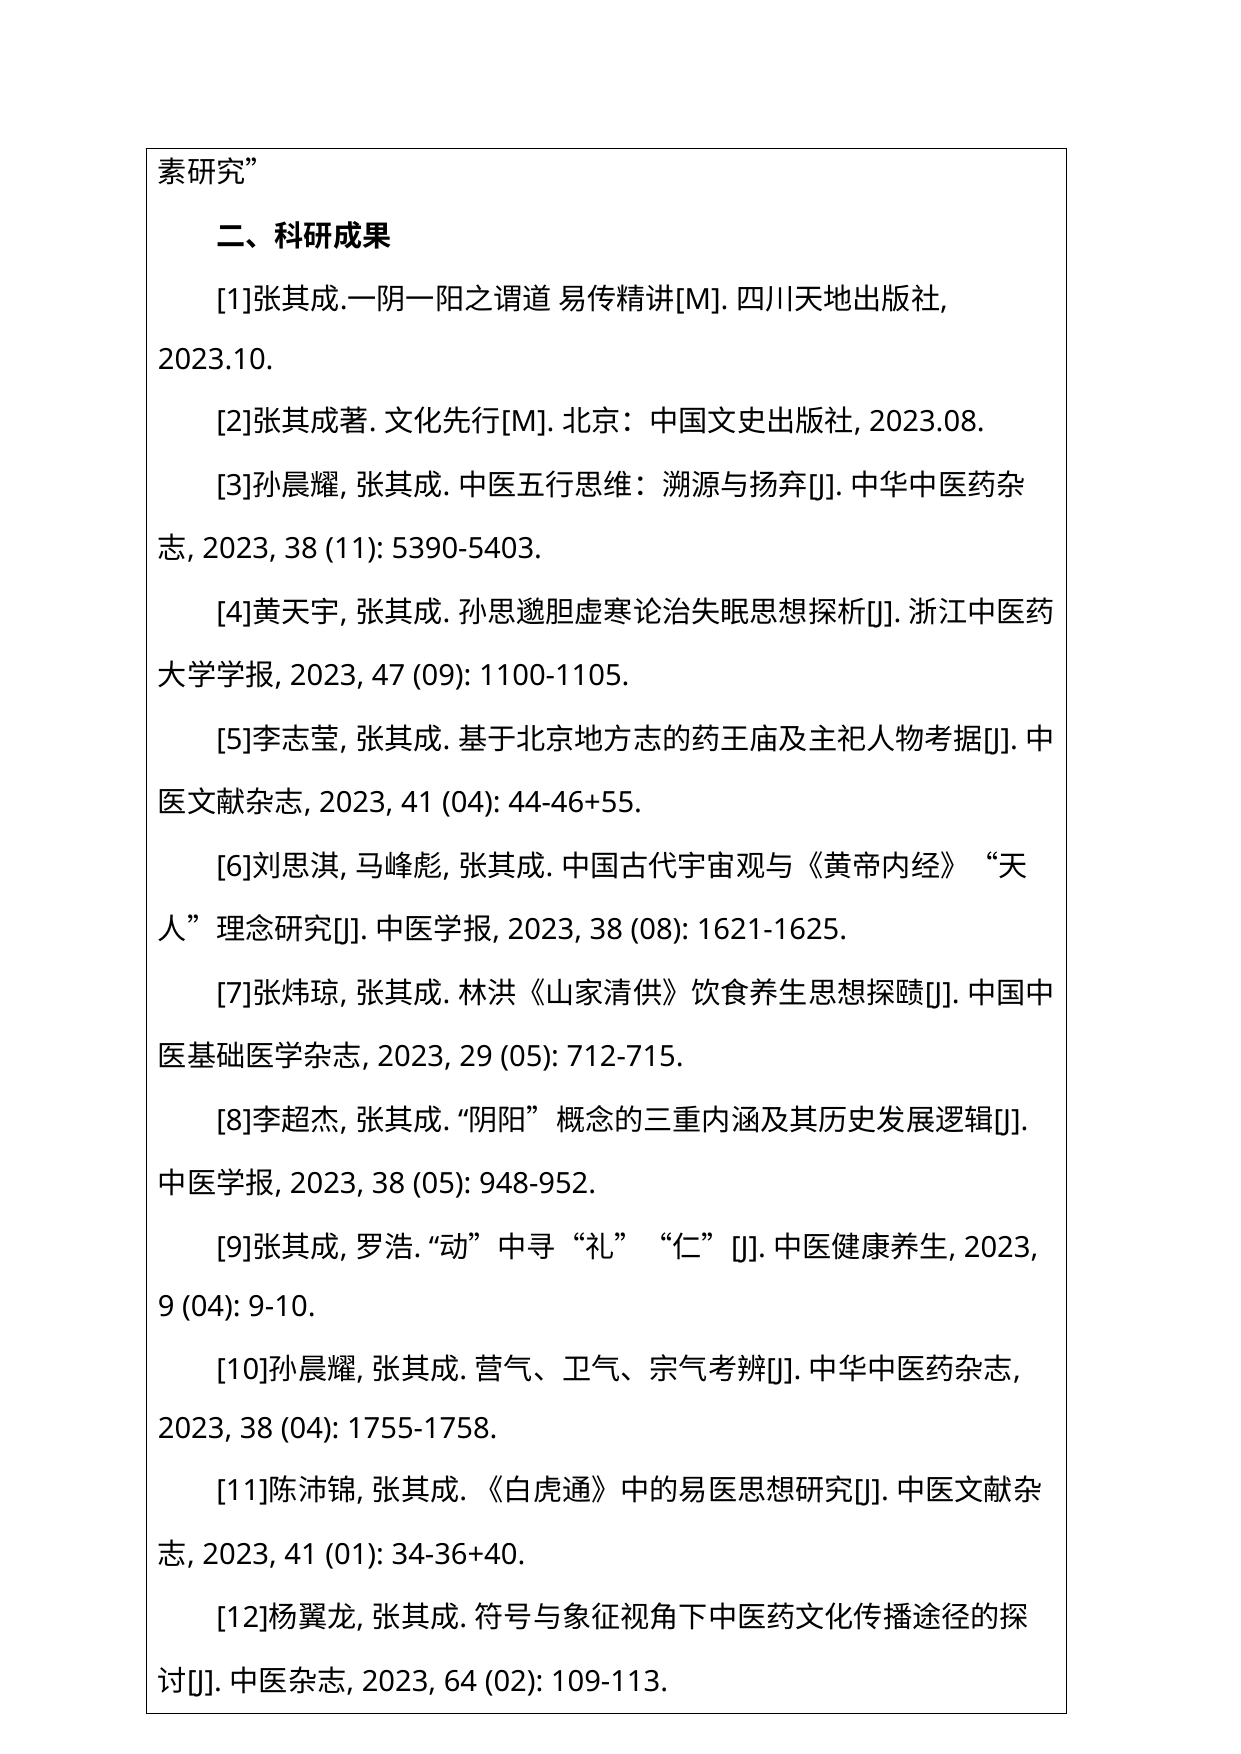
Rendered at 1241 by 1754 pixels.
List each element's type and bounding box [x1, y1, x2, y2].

table_cell [147, 149, 1066, 1713]
